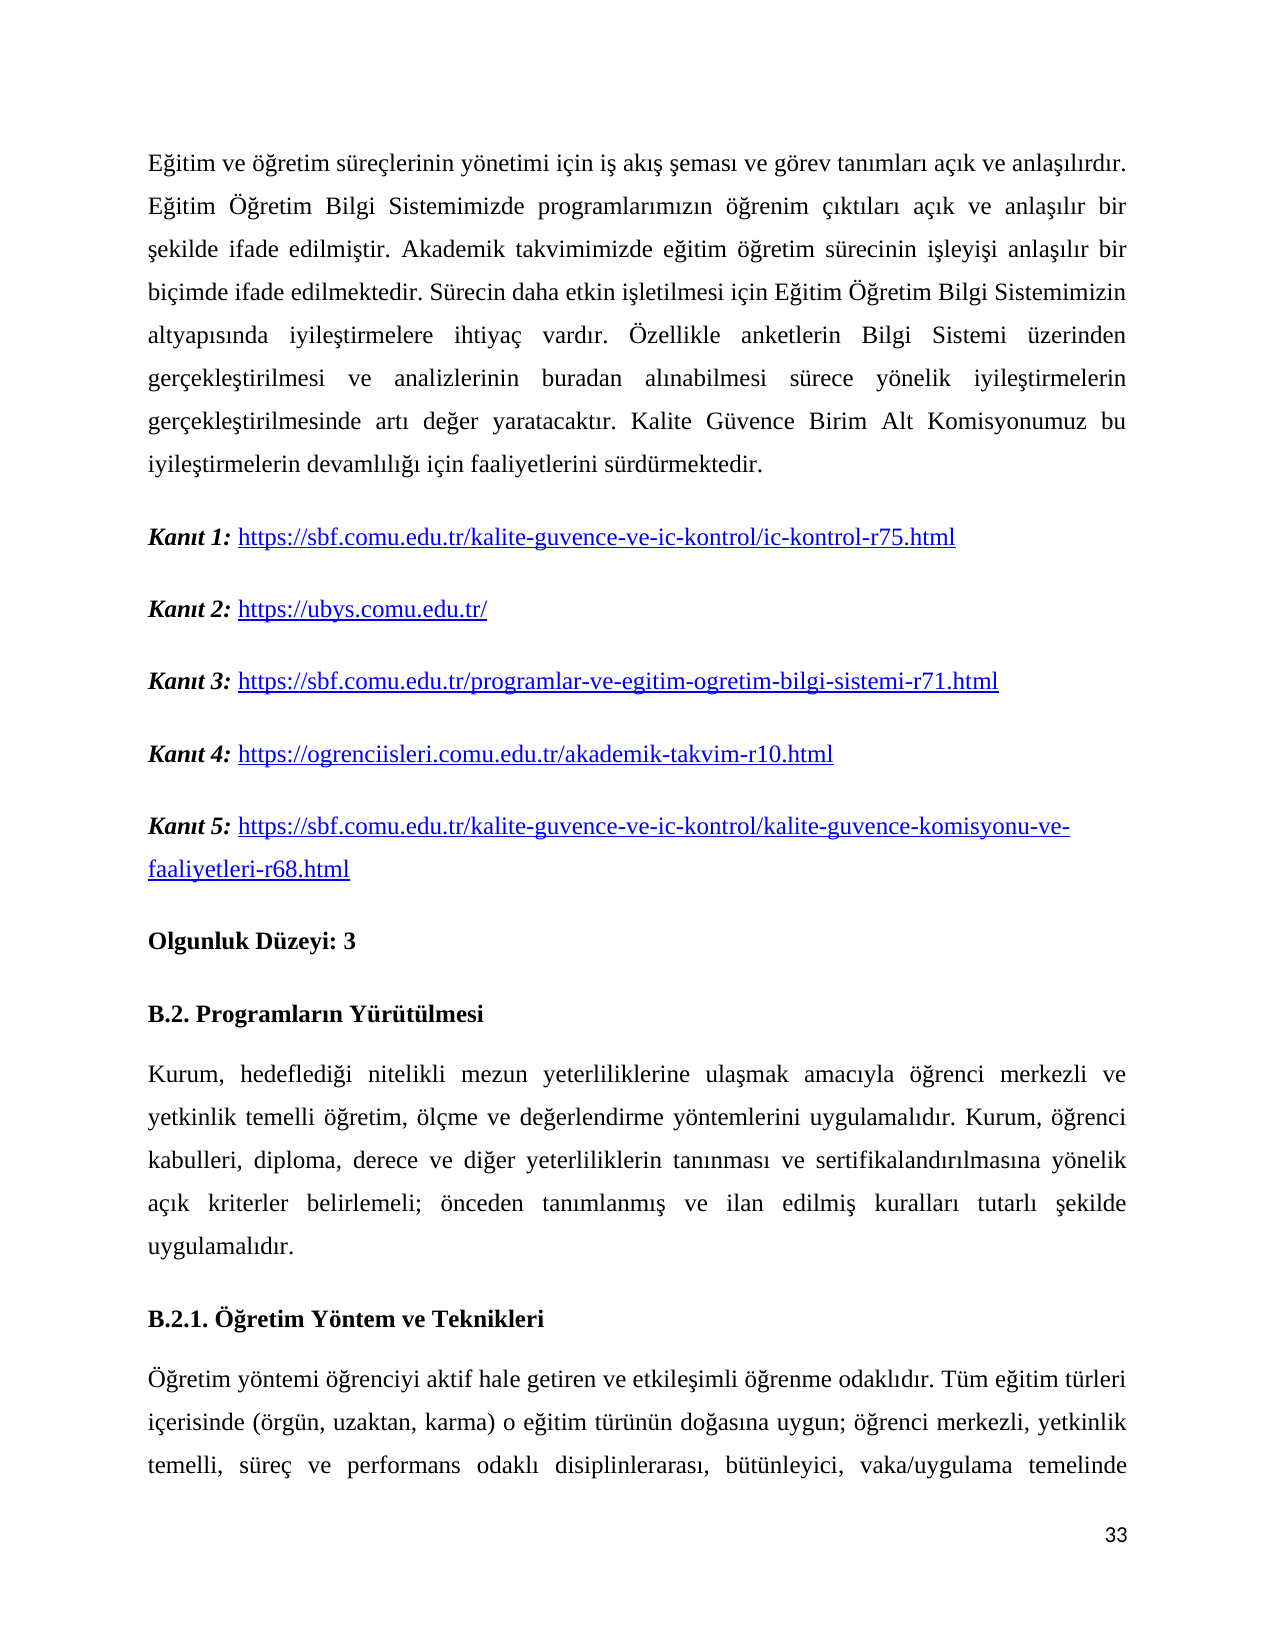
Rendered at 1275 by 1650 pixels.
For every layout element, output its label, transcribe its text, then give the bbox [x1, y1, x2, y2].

text Kanıt 3: https://sbf.comu.edu.tr/programlar-ve-egitim-ogretim-bilgi-sistemi-r71.html [148, 666, 1127, 695]
text Olgunluk Düzeyi: 3 [148, 926, 1127, 955]
text Kanıt 4: https://ogrenciisleri.comu.edu.tr/akademik-takvim-r10.html [148, 739, 1127, 767]
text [148, 1364, 1127, 1479]
text Kanıt 5: https://sbf.comu.edu.tr/kalite-guvence-ve-ic-kontrol/kalite-guvence-komisyonu-ve-faaliyetleri-r68.html [148, 811, 1127, 883]
text Eğitim ve öğretim süreçlerinin yönetimi için iş akış şeması ve görev tanımları açık ve anlaşılırdır. Eğitim Öğretim Bilgi Sistemimizde programlarımızın öğrenim çıktıları açık ve anlaşılır bir şekilde ifade edilmiştir. Akademik takvimimizde eğitim öğretim sürecinin işleyişi anlaşılır bir biçimde ifade edilmektedir. Sürecin daha etkin işletilmesi için Eğitim Öğretim Bilgi Sistemimizin altyapısında iyileştirmelere ihtiyaç vardır. Özellikle anketlerin Bilgi Sistemi üzerinden gerçekleştirilmesi ve analizlerinin buradan alınabilmesi sürece yönelik iyileştirmelerin gerçekleştirilmesinde artı değer yaratacaktır. Kalite Güvence Birim Alt Komisyonumuz bu iyileştirmelerin devamlılığı için faaliyetlerini sürdürmektedir. [148, 148, 1127, 478]
subtitle B.2. Programların Yürütülmesi [148, 999, 1127, 1027]
subtitle B.2.1. Öğretim Yöntem ve Teknikleri [148, 1304, 1127, 1332]
text Kanıt 2: https://ubys.comu.edu.tr/ [148, 594, 1127, 623]
text Kanıt 1: https://sbf.comu.edu.tr/kalite-guvence-ve-ic-kontrol/ic-kontrol-r75.html [148, 522, 1127, 551]
text Kurum, hedeflediği nitelikli mezun yeterliliklerine ulaşmak amacıyla öğrenci merkezli ve yetkinlik temelli öğretim, ölçme ve değerlendirme yöntemlerini uygulamalıdır. Kurum, öğrenci kabulleri, diploma, derece ve diğer yeterliliklerin tanınması ve sertifikalandırılmasına yönelik açık kriterler belirlemeli; önceden tanımlanmış ve ilan edilmiş kuralları tutarlı şekilde uygulamalıdır. [148, 1059, 1127, 1260]
